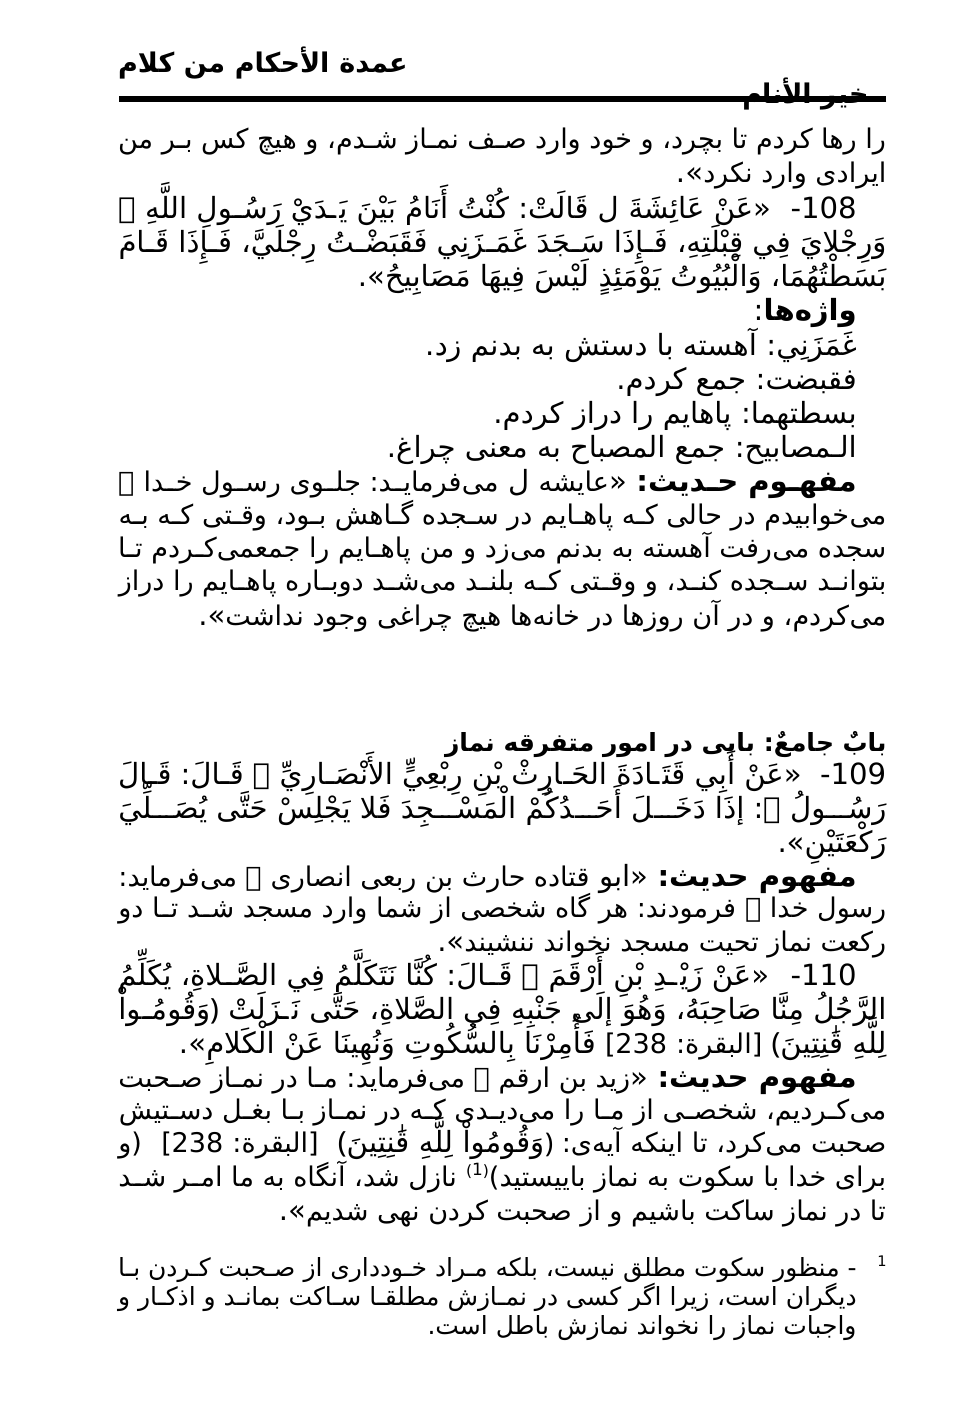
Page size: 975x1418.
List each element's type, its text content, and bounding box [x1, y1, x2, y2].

text فقبضت: جمع کردم. [118, 362, 886, 396]
text بسطتهما: پاهایم را دراز کردم. [118, 396, 886, 430]
text الـمصابیح: جمع المصباح به معنی چراغ. [118, 430, 886, 464]
text 108- «عَنْ عَائِشَةَ ل قَالَتْ: كُنْتُ أَنَامُ بَيْنَ يَدَيْ رَسُولِ اللَّهِ وَرِجْلايَ فِي قِبْلَتِهِ، فَإِذَا سَجَدَ غَمَزَنِي فَقَبَضْتُ رِجْلَيَّ، فَإِذَا قَامَ بَسَطْتُهُمَا، وَالْبُيُوتُ يَوْمَئِذٍ لَيْسَ فِيهَا مَصَابِيحُ». [118, 191, 886, 293]
text 109- «عَنْ أَبِي قَتَادَةَ الحَارِثْ بْنِ رِبْعِيٍّ الأَنْصَارِيِّ قَالَ: قَالَ رَسُولُ : إذَا دَخَلَ أَحَدُكُمْ الْمَسْجِدَ فَلا يَجْلِسْ حَتَّى يُصَلِّيَ رَكْعَتَيْنِ». [118, 757, 886, 859]
text واژه‌ها: [118, 293, 886, 327]
text مفهوم حدیث: «ابو قتاده حارث بن ربعی انصاری می‌فرماید: رسول خدا فرمودند: هر گاه شخصی از شما وارد مسجد شد تا دو رکعت نماز تحیت مسجد نخواند ننشیند». [118, 859, 886, 958]
text غَمَزَنِي: آهسته با دستش به بدنم زد. [118, 328, 886, 362]
text بابٌ جامعٌ: بابی در امور متفرقه نماز [118, 728, 886, 757]
text مفهوم حدیث: «عایشه ل می‌فرماید: جلوی رسول خدا می‌خوابیدم در حالی که پاهایم در سجده گاهش بود، وقتی که به سجده می‌رفت آهسته به بدنم می‌زد و من پاهایم را جمعمی‌کردم تا بتواند سجده کند، و وقتی که بلند می‌شد دوباره پاهایم را دراز می‌کردم، و در آن روزها در خانه‌ها هیچ چراغی وجود نداشت». [118, 464, 886, 632]
text 110- «عَنْ زَيْدِ بْنِ أَرْقَمَ قَالَ: كُنَّا نَتَكَلَّمُ فِي الصَّلاةِ، يُكَلِّمُ الرَّجُلُ مِنَّا صَاحِبَهُ، وَهُوَ إلَى جَنْبِهِ فِي الصَّلاةِ، حَتَّى نَزَلَتْ ﴿وَقُومُواْ لِلَّهِ قَٰنِتِينَ﴾ [البقرة: 238] فَأُمِرْنَا بِالسُّكُوتِ وَنُهِينَا عَنْ الْكَلامِ». [118, 958, 886, 1060]
text مفهوم حدیث: «زید بن ارقم می‌فرماید: ما در نماز صحبت می‌کردیم، شخصی از ما را می‌دیدی که در نماز با بغل دستیش صحبت می‌کرد، تا اینکه آیه‌ی: ﴿وَقُومُواْ لِلَّهِ قَٰنِتِينَ﴾ [البقرة: 238] (و برای خدا با سکوت به نماز باییستید)() نازل شد، آنگاه به ما امر شد تا در نماز ساکت باشیم و از صحبت کردن نهی شدیم». [118, 1060, 886, 1228]
